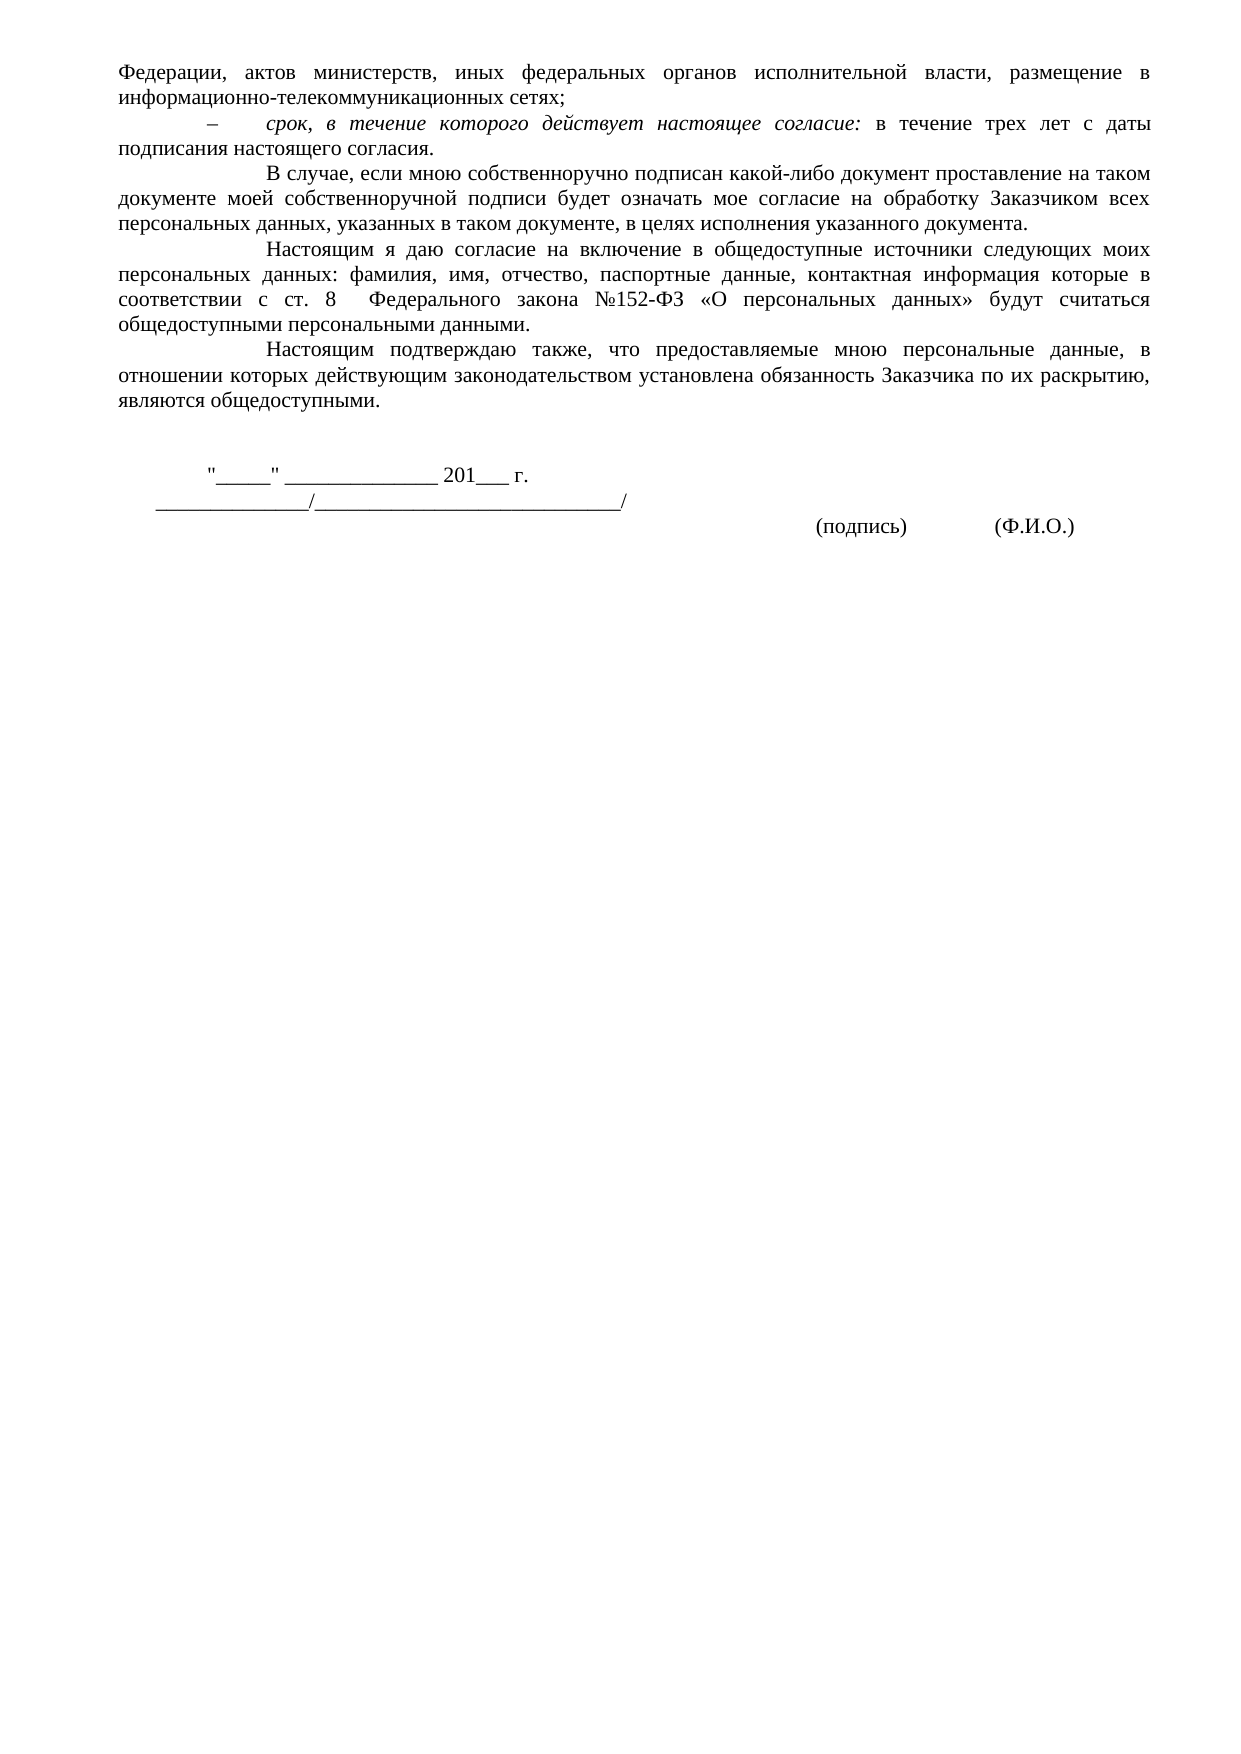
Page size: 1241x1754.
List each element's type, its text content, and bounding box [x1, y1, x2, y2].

text В случае, если мною собственноручно подписан какой-либо документ проставление на таком документе моей собственноручной подписи будет означать мое согласие на обработку Заказчиком всех персональных данных, указанных в таком документе, в целях исполнения указанного документа. [118, 160, 1152, 236]
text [118, 59, 1152, 109]
text (подпись) (Ф.И.О.) [118, 513, 1152, 538]
text Настоящим я даю согласие на включение в общедоступные источники следующих моих персональных данных: фамилия, имя, отчество, паспортные данные, контактная информация которые в соответствии с ст. 8 Федерального закона №152-ФЗ «О персональных данных» будут считаться общедоступными персональными данными. [118, 236, 1152, 336]
text Настоящим подтверждаю также, что предоставляемые мною персональные данные, в отношении которых действующим законодательством установлена обязанность Заказчика по их раскрытию, являются общедоступными. [118, 336, 1152, 412]
text – срок, в течение которого действует настоящее согласие: в течение трех лет с даты подписания настоящего согласия. [118, 109, 1152, 160]
text "_____" ______________ 201___ г. ______________/____________________________/ [118, 462, 1152, 513]
